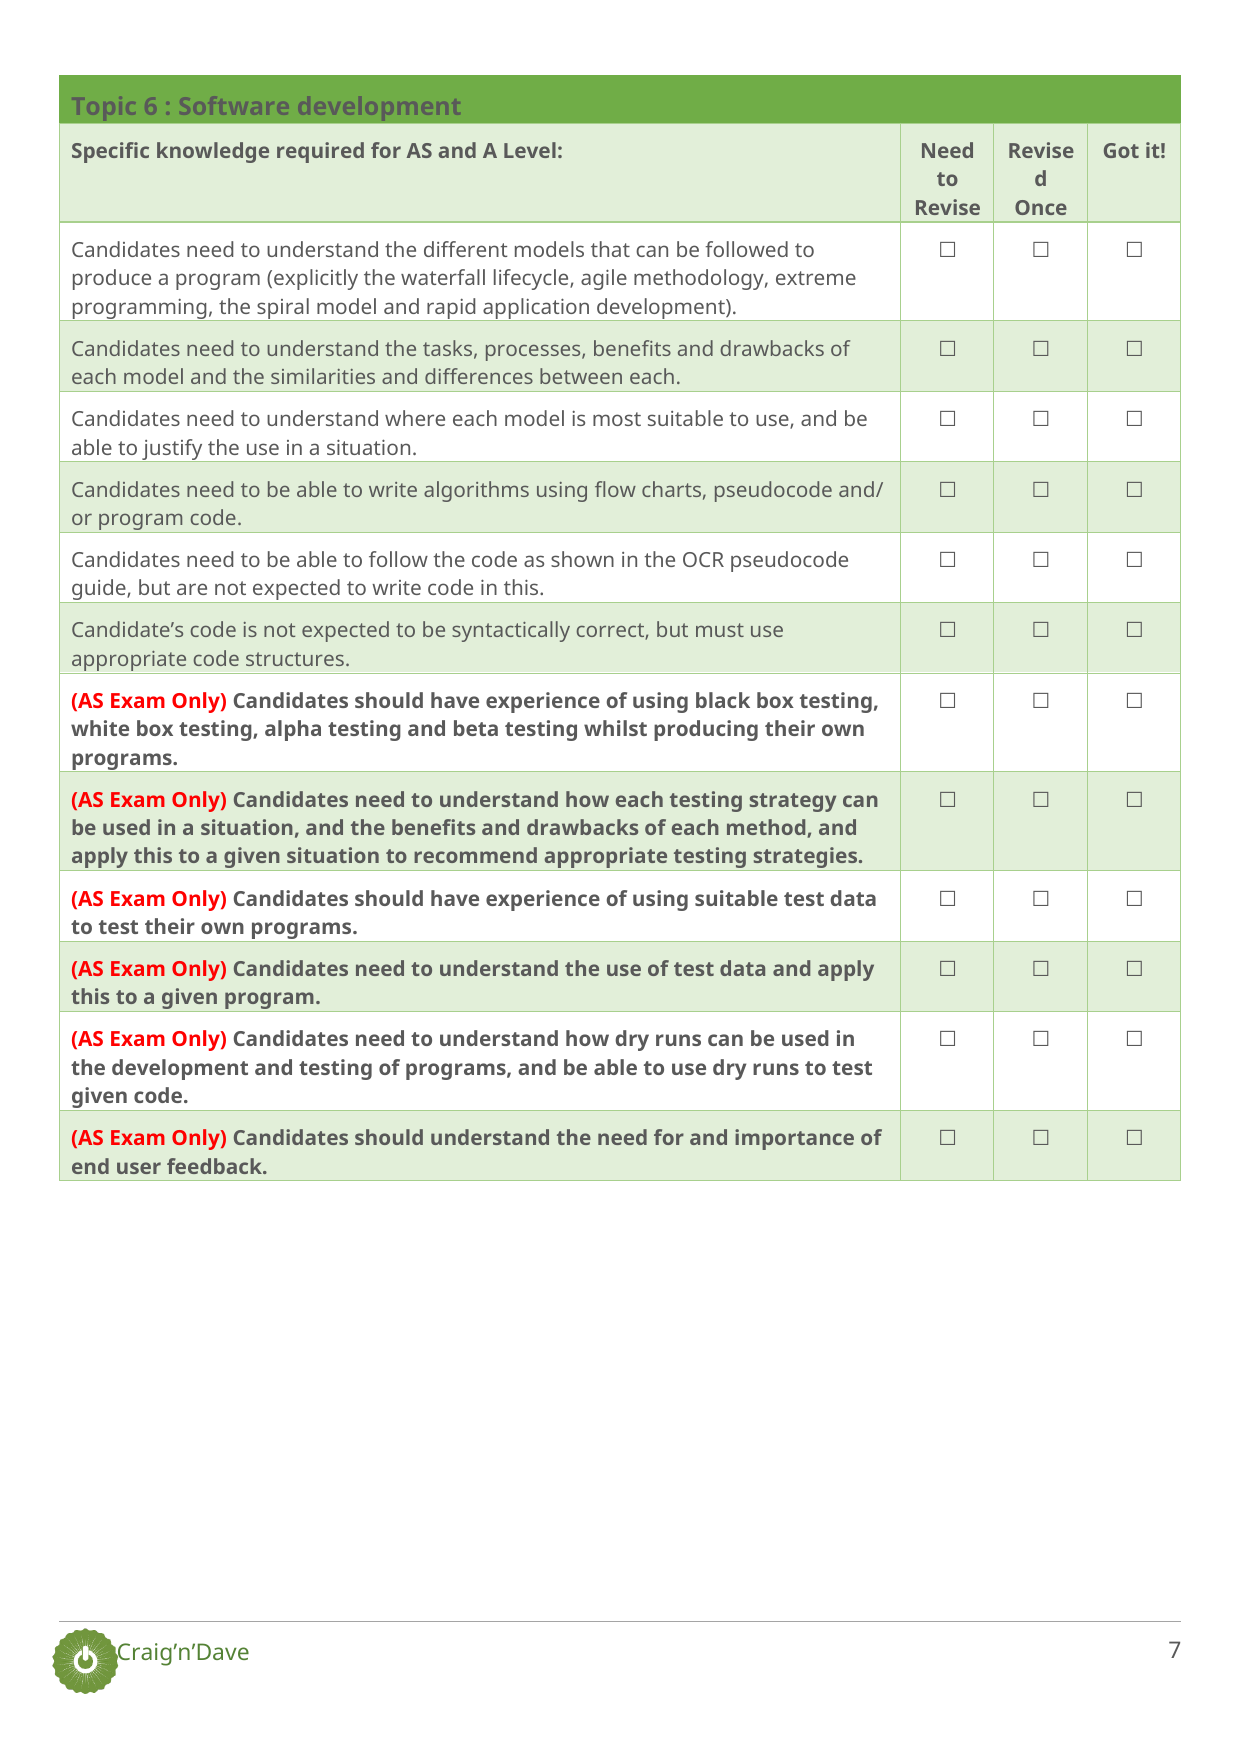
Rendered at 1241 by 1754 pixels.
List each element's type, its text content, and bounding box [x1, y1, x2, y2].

table_cell Need to Revise [901, 124, 993, 221]
table_cell (AS Exam Only) Candidates need to understand how dry runs can be used in the development and testing of programs, and be able to use dry runs to test given code. [60, 1012, 900, 1110]
table_cell (AS Exam Only) Candidates should understand the need for and importance of end user feedback. [60, 1111, 900, 1180]
table_header Topic 6 : Software development [60, 76, 1180, 123]
table_cell (AS Exam Only) Candidates should have experience of using suitable test data to test their own programs. [60, 871, 900, 941]
table_cell Got it! [1088, 124, 1180, 221]
table_cell Candidates need to understand where each model is most suitable to use, and be able to justify the use in a situation. [60, 392, 900, 461]
table_cell Candidates need to be able to follow the code as shown in the OCR pseudocode guide, but are not expected to write code in this. [60, 533, 900, 602]
table_cell Candidates need to be able to write algorithms using flow charts, pseudocode and/ or program code. [60, 462, 900, 532]
table_cell (AS Exam Only) Candidates should have experience of using black box testing, white box testing, alpha testing and beta testing whilst producing their own programs. [60, 674, 900, 771]
table_cell Candidates need to understand the tasks, processes, benefits and drawbacks of each model and the similarities and differences between each. [60, 321, 900, 391]
table_cell (AS Exam Only) Candidates need to understand how each testing strategy can be used in a situation, and the benefits and drawbacks of each method, and apply this to a given situation to recommend appropriate testing strategies. [60, 772, 900, 870]
table_cell (AS Exam Only) Candidates need to understand the use of test data and apply this to a given program. [60, 942, 900, 1011]
table_cell Candidates need to understand the different models that can be followed to produce a program (explicitly the waterfall lifecycle, agile methodology, extreme programming, the spiral model and rapid application development). [60, 223, 900, 320]
table_cell Revised Once [994, 124, 1087, 221]
table_cell Candidate’s code is not expected to be syntactically correct, but must use appropriate code structures. [60, 603, 900, 672]
table_cell Specific knowledge required for AS and A Level: [60, 124, 900, 221]
picture [50, 1626, 120, 1696]
